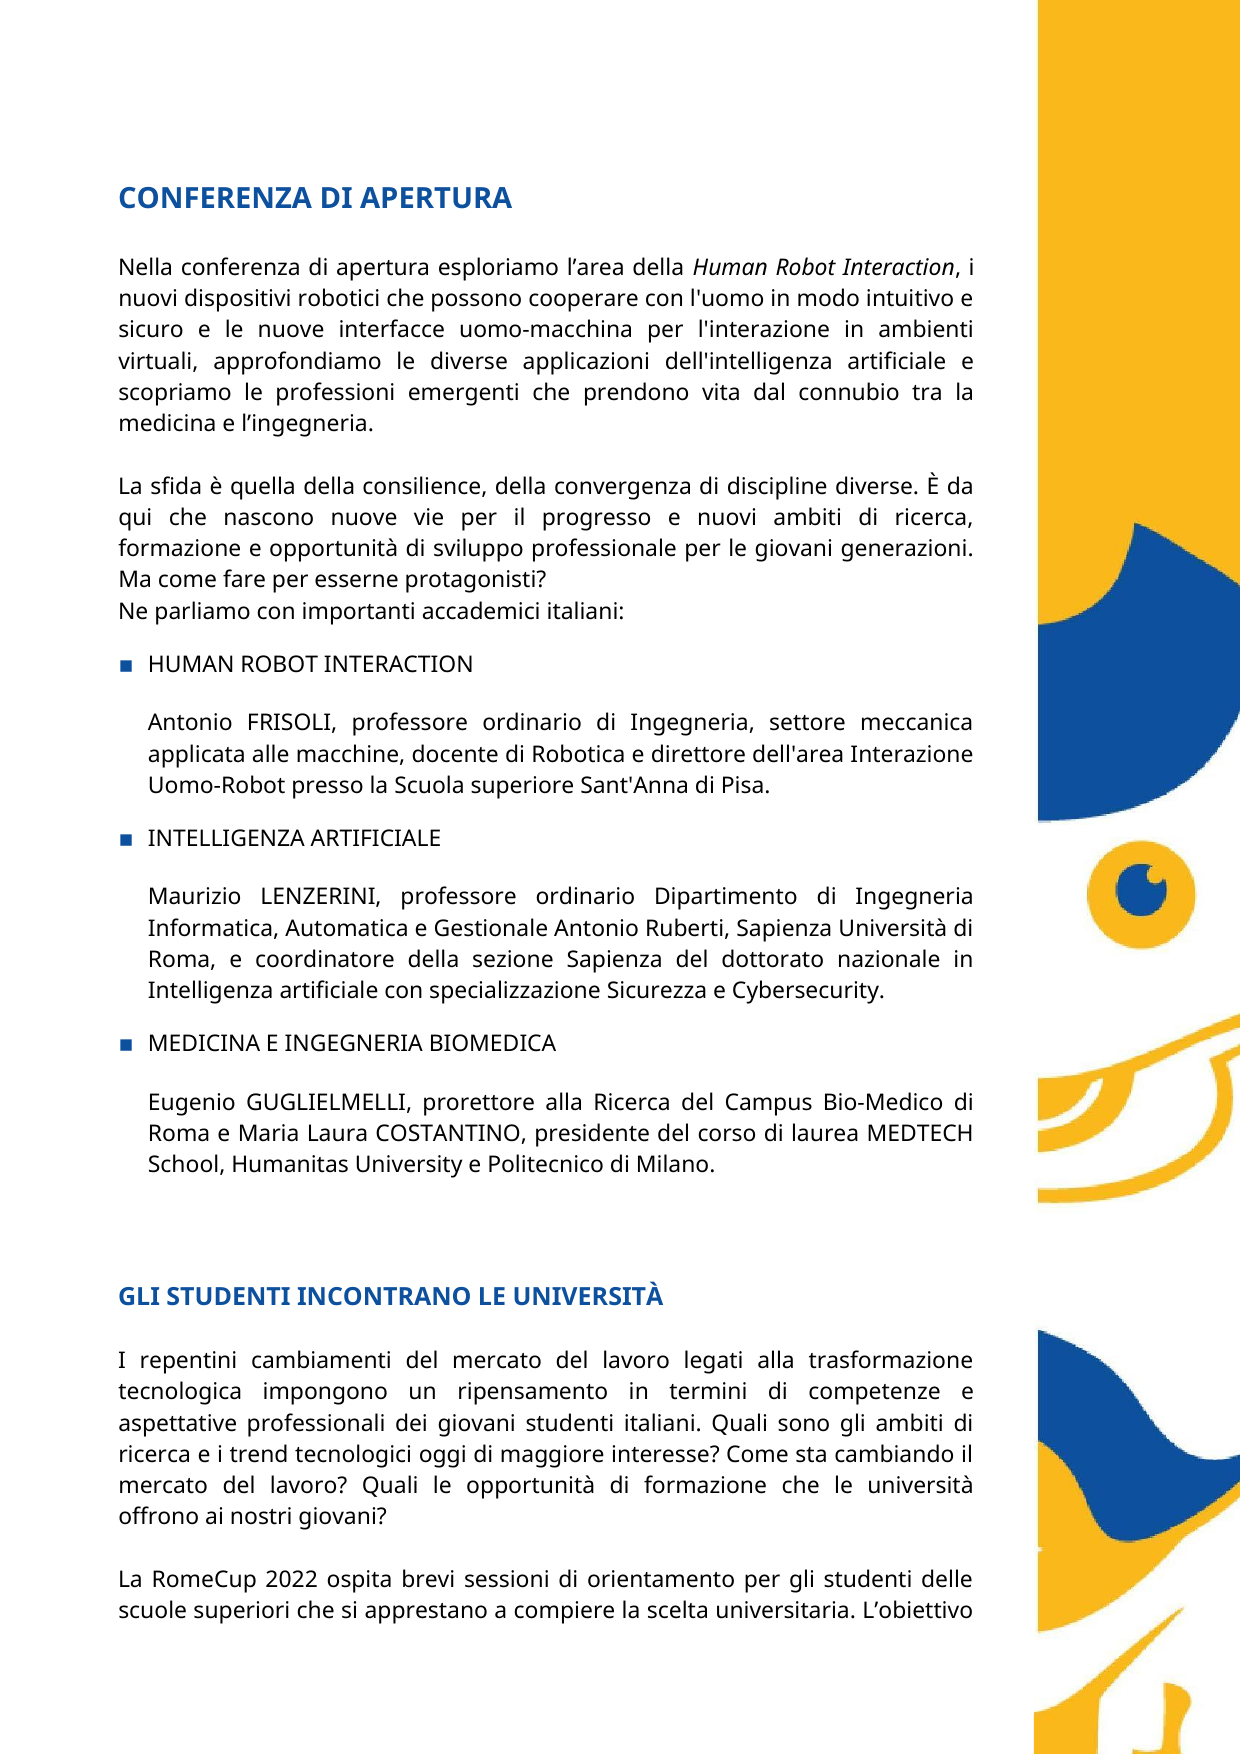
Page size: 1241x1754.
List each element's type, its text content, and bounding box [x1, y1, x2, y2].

text Nella conferenza di apertura esploriamo l’area della Human Robot Interaction, i nuovi dispositivi robotici che possono cooperare con l'uomo in modo intuitivo e sicuro e le nuove interfacce uomo-macchina per l'interazione in ambienti virtuali, approfondiamo le diverse applicazioni dell'intelligenza artificiale e scopriamo le professioni emergenti che prendono vita dal connubio tra la medicina e l’ingegneria. [118, 251, 974, 438]
text Maurizio LENZERINI, professore ordinario Dipartimento di Ingegneria Informatica, Automatica e Gestionale Antonio Ruberti, Sapienza Università di Roma, e coordinatore della sezione Sapienza del dottorato nazionale in Intelligenza artificiale con specializzazione Sicurezza e Cybersecurity. [148, 880, 974, 1005]
list INTELLIGENZA ARTIFICIALE [118, 812, 974, 859]
text CONFERENZA DI APERTURA [118, 177, 974, 217]
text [118, 1563, 974, 1625]
list MEDICINA E INGEGNERIA BIOMEDICA [118, 1018, 974, 1065]
text La sfida è quella della consilience, della convergenza di discipline diverse. È da qui che nascono nuove vie per il progresso e nuovi ambiti di ricerca, formazione e opportunità di sviluppo professionale per le giovani generazioni. Ma come fare per esserne protagonisti? [118, 470, 974, 595]
list HUMAN ROBOT INTERACTION [118, 638, 974, 685]
picture [1033, 0, 1240, 1754]
text Antonio FRISOLI, professore ordinario di Ingegneria, settore meccanica applicata alle macchine, docente di Robotica e direttore dell'area Interazione Uomo-Robot presso la Scuola superiore Sant'Anna di Pisa. [148, 706, 974, 800]
text Ne parliamo con importanti accademici italiani: [118, 595, 974, 626]
text GLI STUDENTI INCONTRANO LE UNIVERSITÀ [118, 1279, 974, 1313]
text Eugenio GUGLIELMELLI, prorettore alla Ricerca del Campus Bio-Medico di Roma e Maria Laura COSTANTINO, presidente del corso di laurea MEDTECH School, Humanitas University e Politecnico di Milano. [148, 1086, 974, 1179]
text I repentini cambiamenti del mercato del lavoro legati alla trasformazione tecnologica impongono un ripensamento in termini di competenze e aspettative professionali dei giovani studenti italiani. Quali sono gli ambiti di ricerca e i trend tecnologici oggi di maggiore interesse? Come sta cambiando il mercato del lavoro? Quali le opportunità di formazione che le università offrono ai nostri giovani? [118, 1344, 974, 1532]
